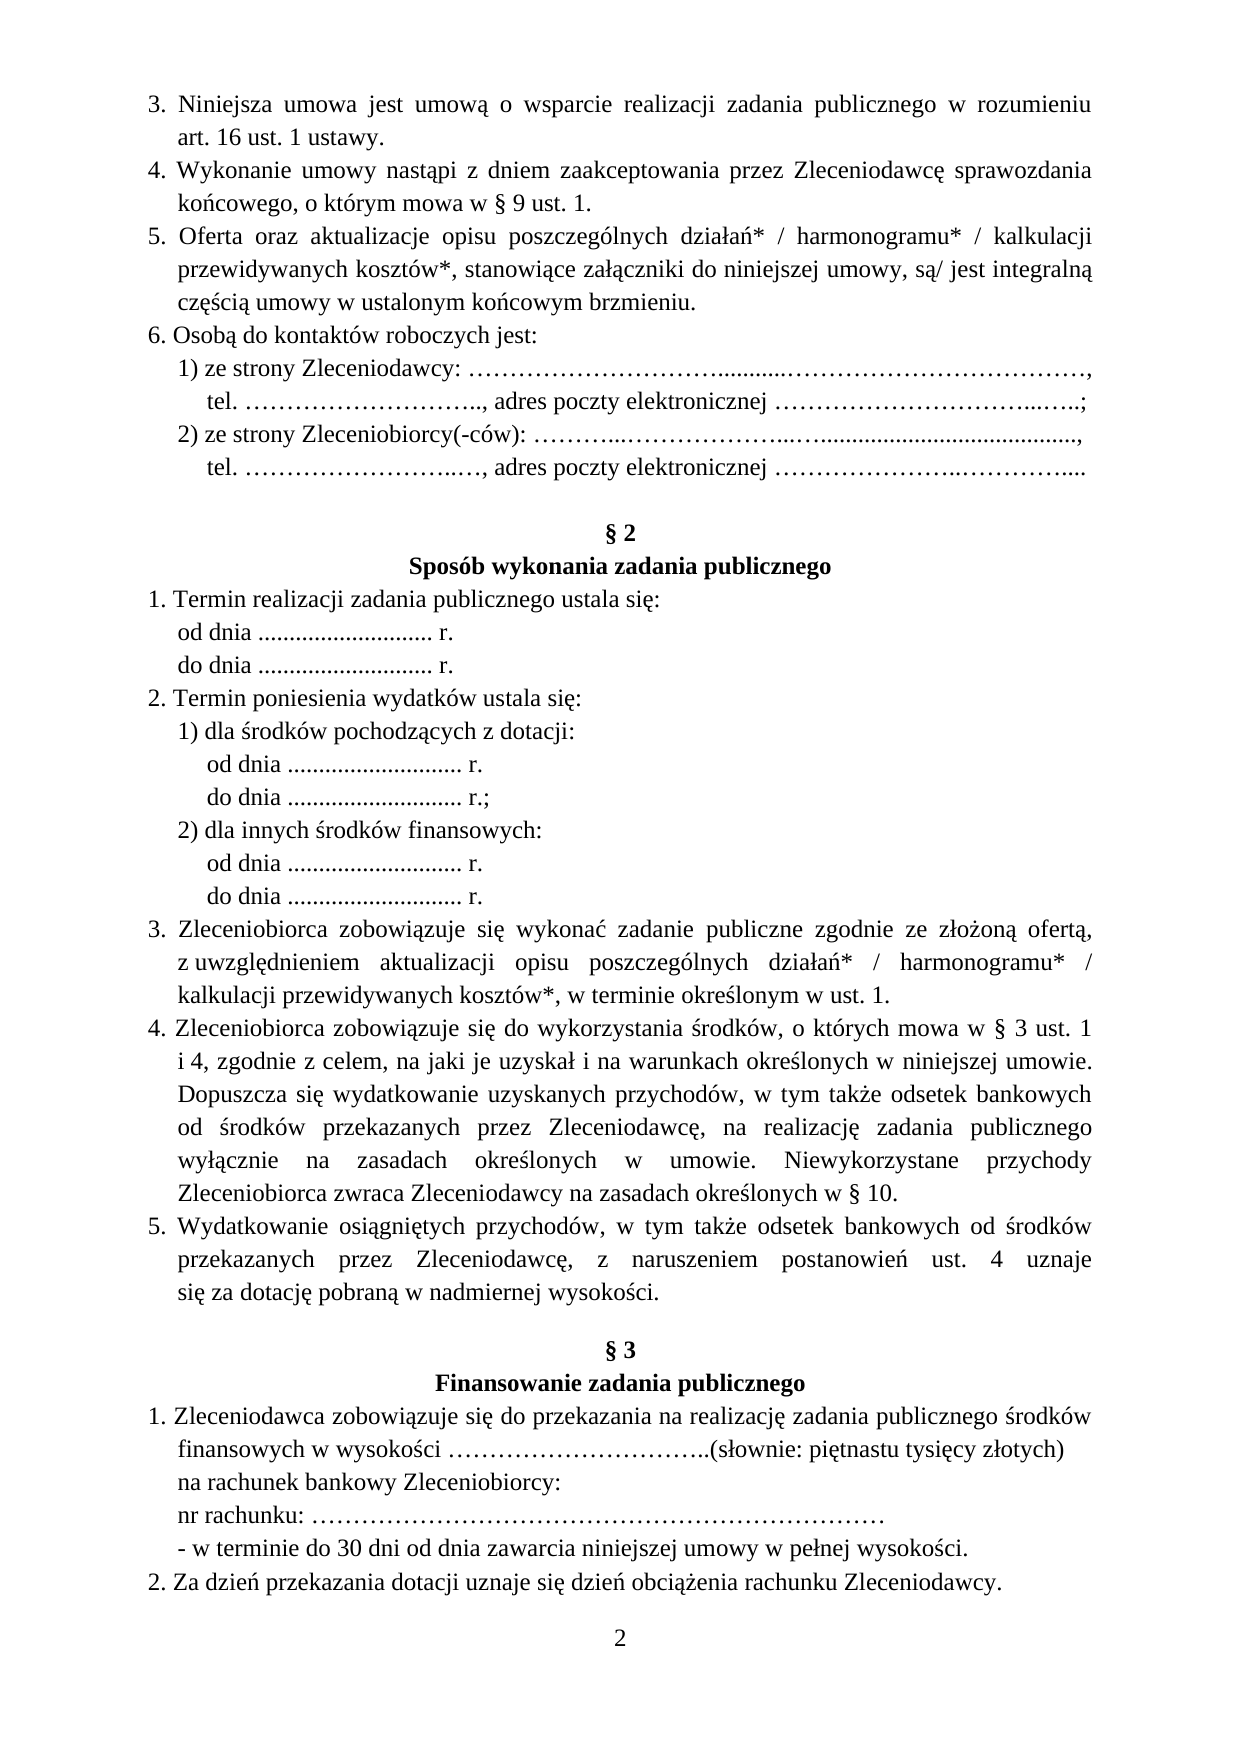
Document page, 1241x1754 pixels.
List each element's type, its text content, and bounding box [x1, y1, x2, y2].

text na rachunek bankowy Zleceniobiorcy: [177, 1467, 1093, 1496]
text od dnia ............................ r. [177, 848, 1093, 877]
text od dnia ............................ r. [177, 749, 1093, 778]
text 1. Termin realizacji zadania publicznego ustala się: [148, 584, 1093, 613]
text § 3 [148, 1335, 1093, 1364]
text 4. Zleceniobiorca zobowiązuje się do wykorzystania środków, o których mowa w § 3 ust. 1 i 4, zgodnie z celem, na jaki je uzyskał i na warunkach określonych w niniejszej umowie. Dopuszcza się wydatkowanie uzyskanych przychodów, w tym także odsetek bankowych od środków przekazanych przez Zleceniodawcę, na realizację zadania publicznego wyłącznie na zasadach określonych w umowie. Niewykorzystane przychody Zleceniobiorca zwraca Zleceniodawcy na zasadach określonych w § 10. [148, 1013, 1093, 1207]
text do dnia ............................ r.; [207, 782, 1093, 811]
text 3. Niniejsza umowa jest umową o wsparcie realizacji zadania publicznego w rozumieniu art. 16 ust. 1 ustawy. [148, 89, 1093, 150]
text § 2 [148, 518, 1093, 547]
text do dnia ............................ r. [207, 881, 1093, 910]
text Sposób wykonania zadania publicznego [148, 551, 1093, 580]
text - w terminie do 30 dni od dnia zawarcia niniejszej umowy w pełnej wysokości. [177, 1533, 1093, 1562]
text tel. ……………………….., adres poczty elektronicznej …………………………...…..; [207, 386, 1093, 414]
text 5. Oferta oraz aktualizacje opisu poszczególnych działań* / harmonogramu* / kalkulacji przewidywanych kosztów*, stanowiące załączniki do niniejszej umowy, są/ jest integralną częścią umowy w ustalonym końcowym brzmieniu. [148, 221, 1093, 316]
text do dnia ............................ r. [148, 650, 1093, 679]
text 4. Wykonanie umowy nastąpi z dniem zaakceptowania przez Zleceniodawcę sprawozdania końcowego, o którym mowa w § 9 ust. 1. [148, 155, 1093, 216]
text 2. Za dzień przekazania dotacji uznaje się dzień obciążenia rachunku Zleceniodawcy. [148, 1567, 1093, 1595]
text od dnia ............................ r. [177, 617, 1093, 646]
text 2) dla innych środków finansowych: [177, 815, 1093, 844]
text Finansowanie zadania publicznego [148, 1368, 1093, 1397]
text 3. Zleceniobiorca zobowiązuje się wykonać zadanie publiczne zgodnie ze złożoną ofertą, z uwzględnieniem aktualizacji opisu poszczególnych działań* / harmonogramu* / kalkulacji przewidywanych kosztów*, w terminie określonym w ust. 1. [148, 914, 1093, 1009]
text nr rachunku: …………………………………………………………… [177, 1501, 1093, 1529]
text 1. Zleceniodawca zobowiązuje się do przekazania na realizację zadania publicznego środków finansowych w wysokości …………………………..(słownie: piętnastu tysięcy złotych) [148, 1401, 1093, 1463]
text 2) ze strony Zleceniobiorcy(-ców): ………...………………...…........................................., [177, 419, 1093, 448]
text 1) ze strony Zleceniodawcy: …………………………...........………………………………, [177, 353, 1093, 382]
text 1) dla środków pochodzących z dotacji: [148, 716, 1093, 745]
text 2. Termin poniesienia wydatków ustala się: [148, 683, 1093, 712]
text tel. ……………………..…, adres poczty elektronicznej …………………..………….... [207, 452, 1093, 481]
text 6. Osobą do kontaktów roboczych jest: [148, 320, 1093, 348]
text 5. Wydatkowanie osiągniętych przychodów, w tym także odsetek bankowych od środków przekazanych przez Zleceniodawcę, z naruszeniem postanowień ust. 4 uznaje się za dotację pobraną w nadmiernej wysokości. [148, 1211, 1093, 1306]
